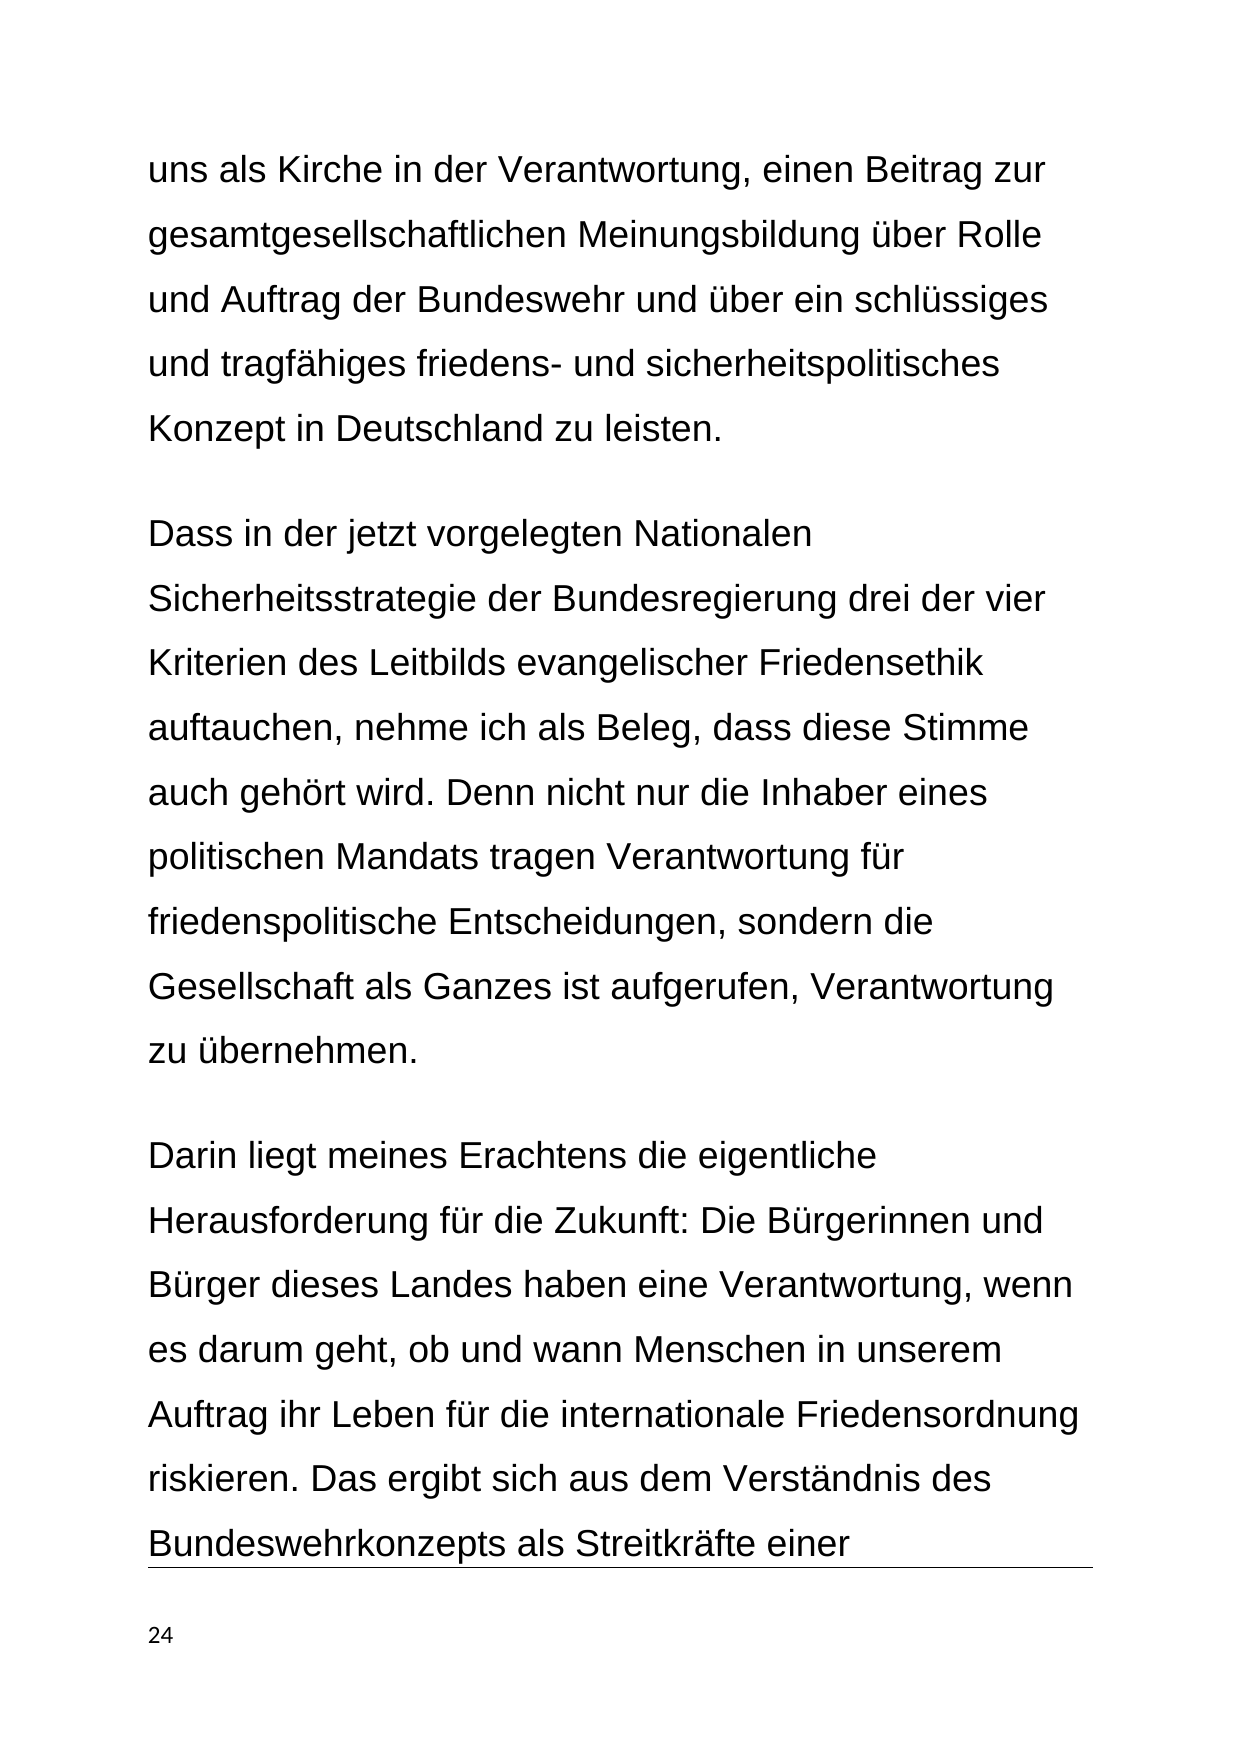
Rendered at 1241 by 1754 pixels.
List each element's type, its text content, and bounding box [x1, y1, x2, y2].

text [148, 1133, 1093, 1567]
text Dass in der jetzt vorgelegten Nationalen Sicherheitsstrategie der Bundesregierung drei der vier Kriterien des Leitbilds evangelischer Friedensethik auftauchen, nehme ich als Beleg, dass diese Stimme auch gehört wird. Denn nicht nur die Inhaber eines politischen Mandats tragen Verantwortung für friedenspolitische Entscheidungen, sondern die Gesellschaft als Ganzes ist aufgerufen, Verantwortung zu übernehmen. [148, 511, 1093, 1072]
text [148, 148, 1093, 449]
